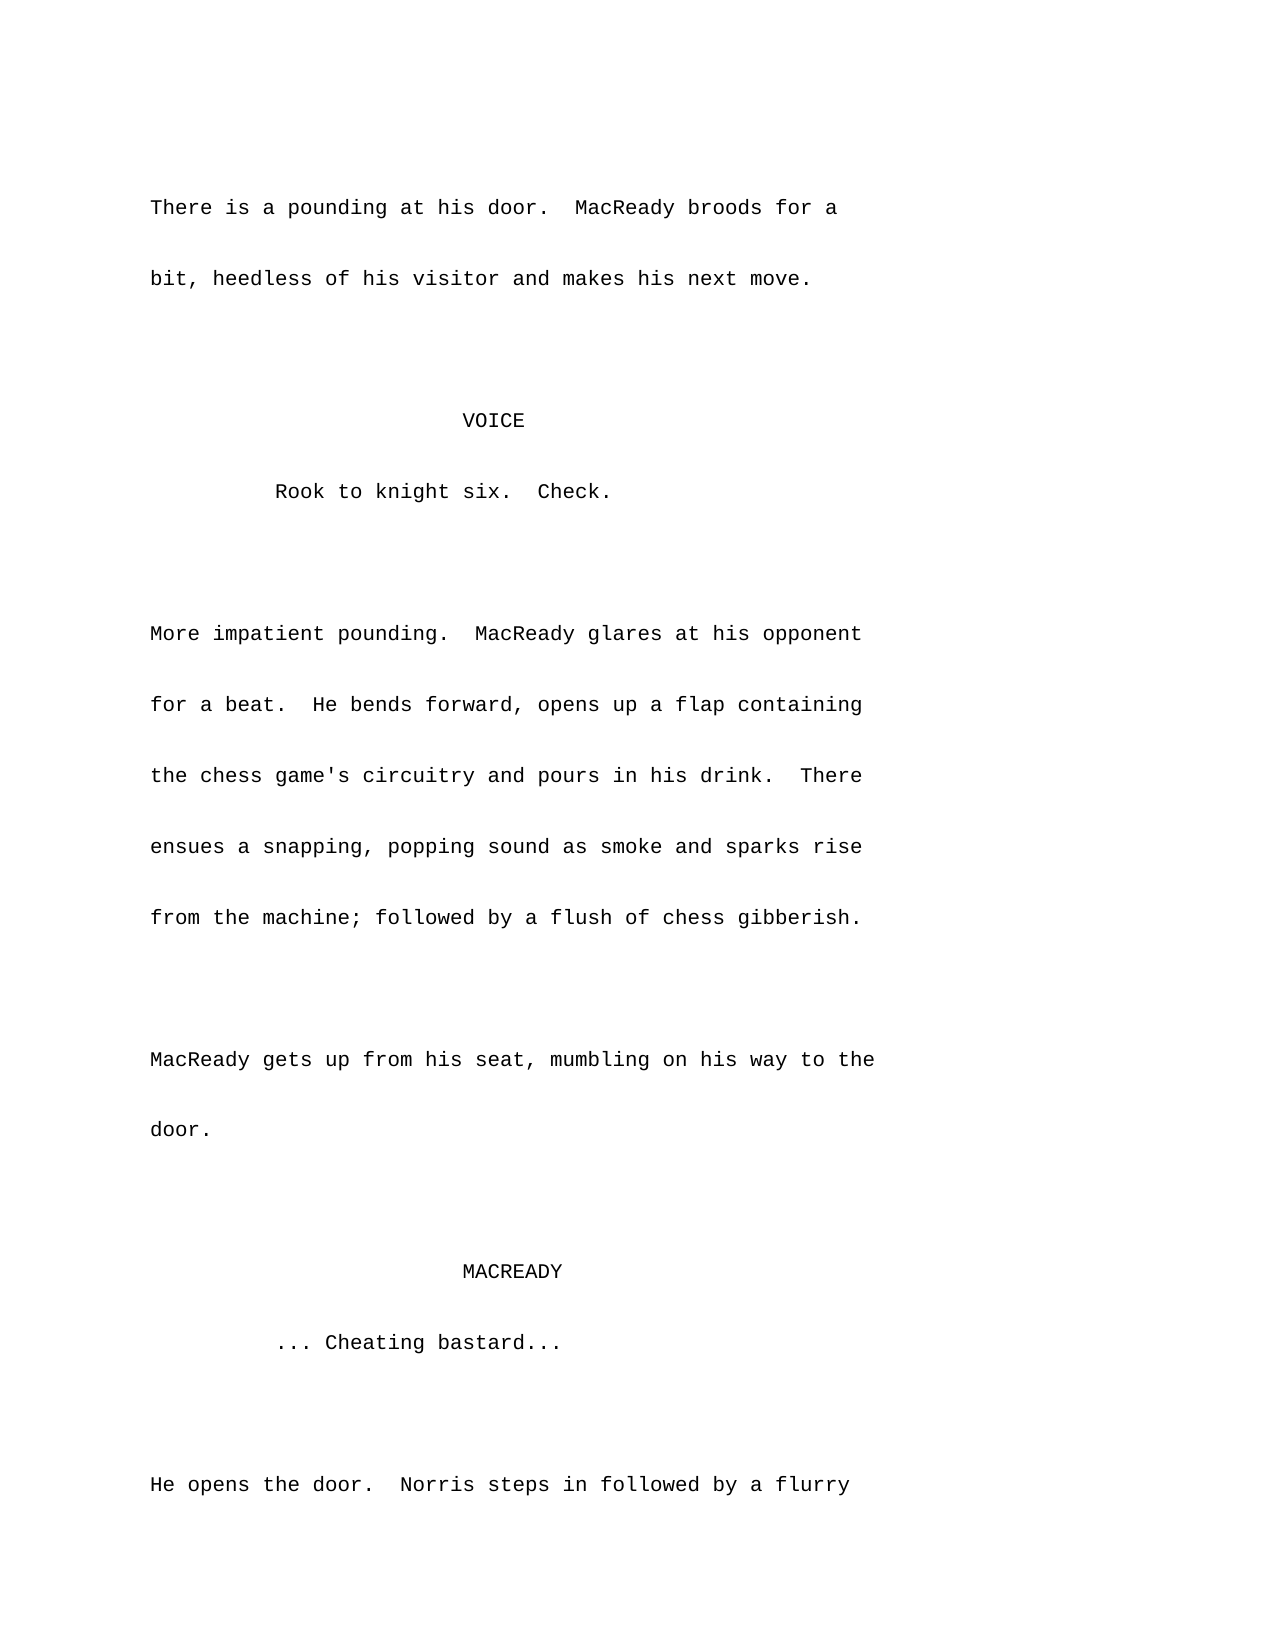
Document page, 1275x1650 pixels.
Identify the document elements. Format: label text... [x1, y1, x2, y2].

text Rook to knight six. Check. [150, 481, 1125, 505]
text VOICE [150, 410, 1125, 434]
text ... Cheating bastard... [150, 1332, 1125, 1356]
text MacReady gets up from his seat, mumbling on his way to the [150, 1048, 1125, 1072]
text He opens the door. Norris steps in followed by a flurry [150, 1474, 1125, 1498]
text for a beat. He bends forward, opens up a flap containing [150, 694, 1125, 717]
text the chess game's circuitry and pours in his drink. There [150, 765, 1125, 788]
text door. [150, 1119, 1125, 1143]
text ensues a snapping, popping sound as smoke and sparks rise [150, 836, 1125, 859]
text bit, heedless of his visitor and makes his next move. [150, 268, 1125, 292]
text MACREADY [150, 1261, 1125, 1285]
text from the machine; followed by a flush of chess gibberish. [150, 907, 1125, 930]
text There is a pounding at his door. MacReady broods for a [150, 197, 1125, 221]
text More impatient pounding. MacReady glares at his opponent [150, 623, 1125, 647]
